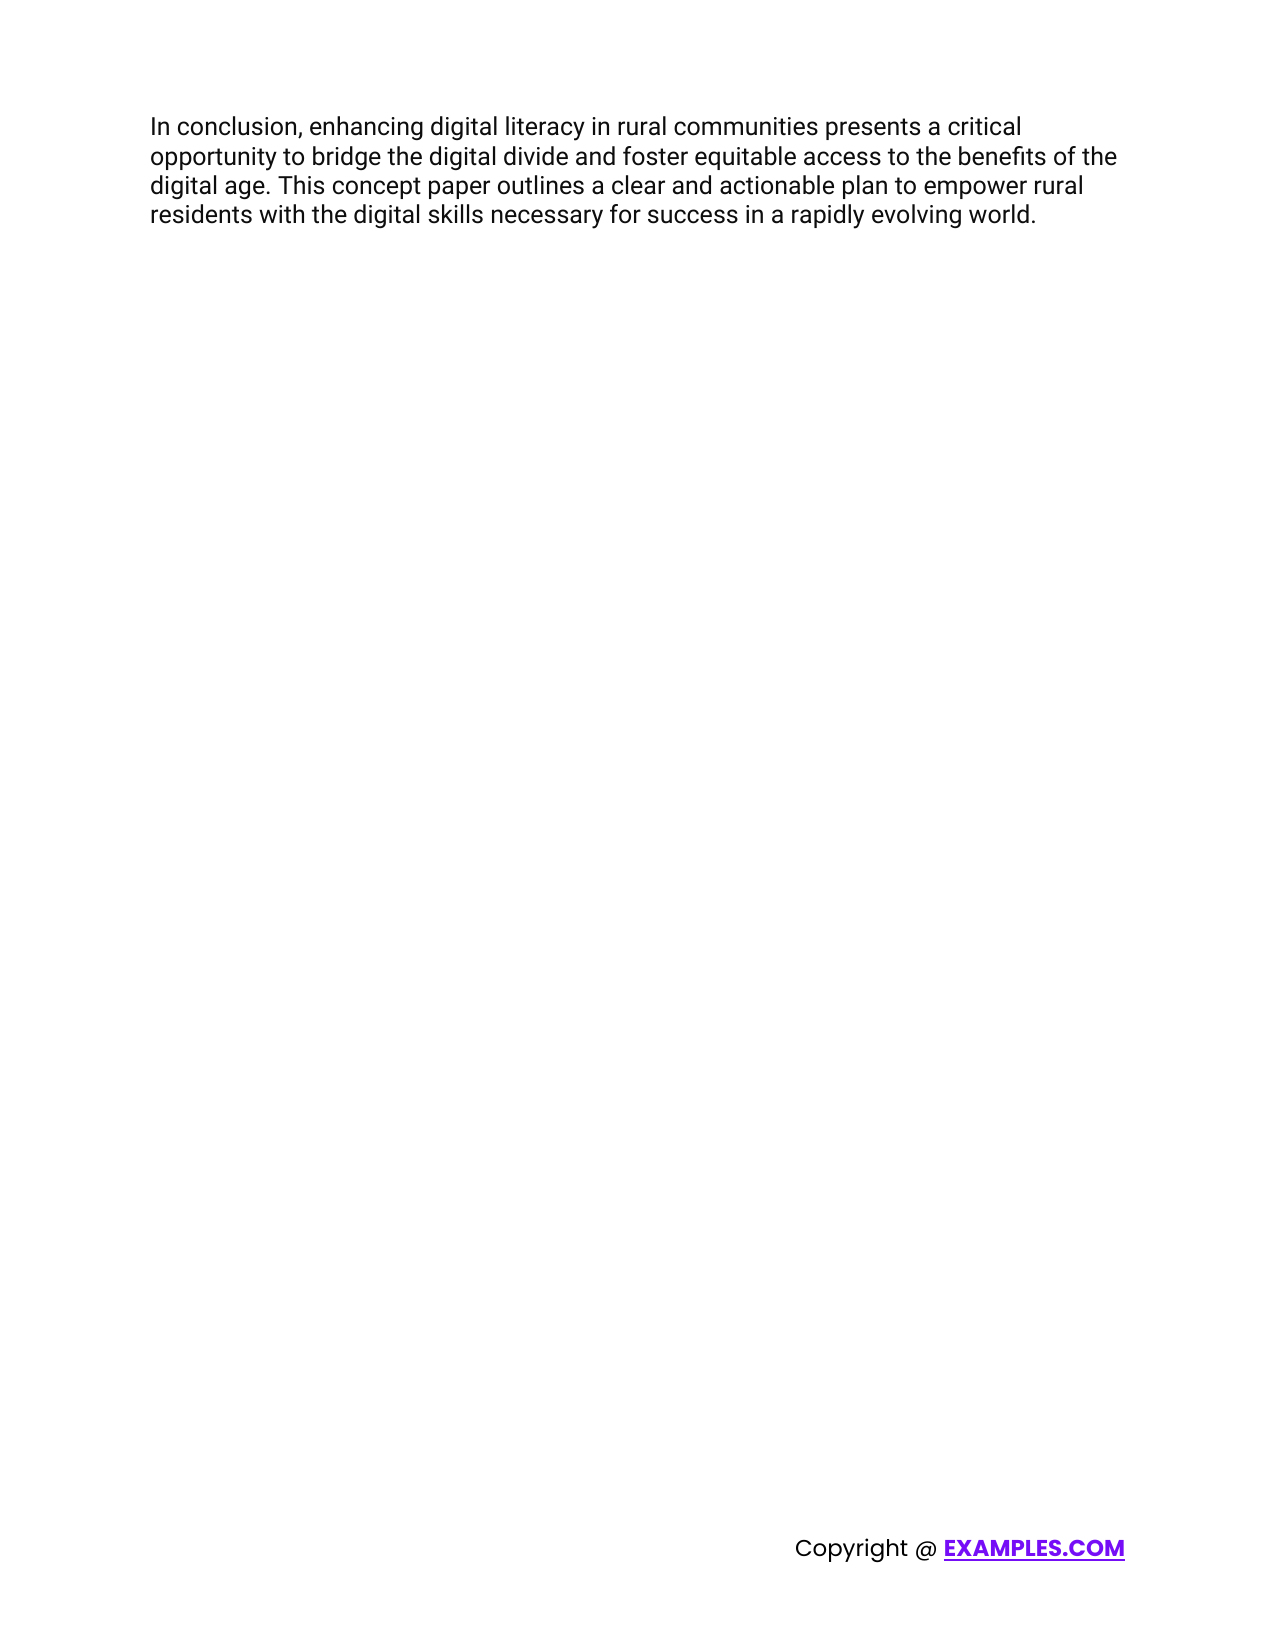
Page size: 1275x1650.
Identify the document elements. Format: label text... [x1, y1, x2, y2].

text In conclusion, enhancing digital literacy in rural communities presents a critical opportunity to bridge the digital divide and foster equitable access to the benefits of the digital age. This concept paper outlines a clear and actionable plan to empower rural residents with the digital skills necessary for success in a rapidly evolving world. [150, 112, 1125, 229]
